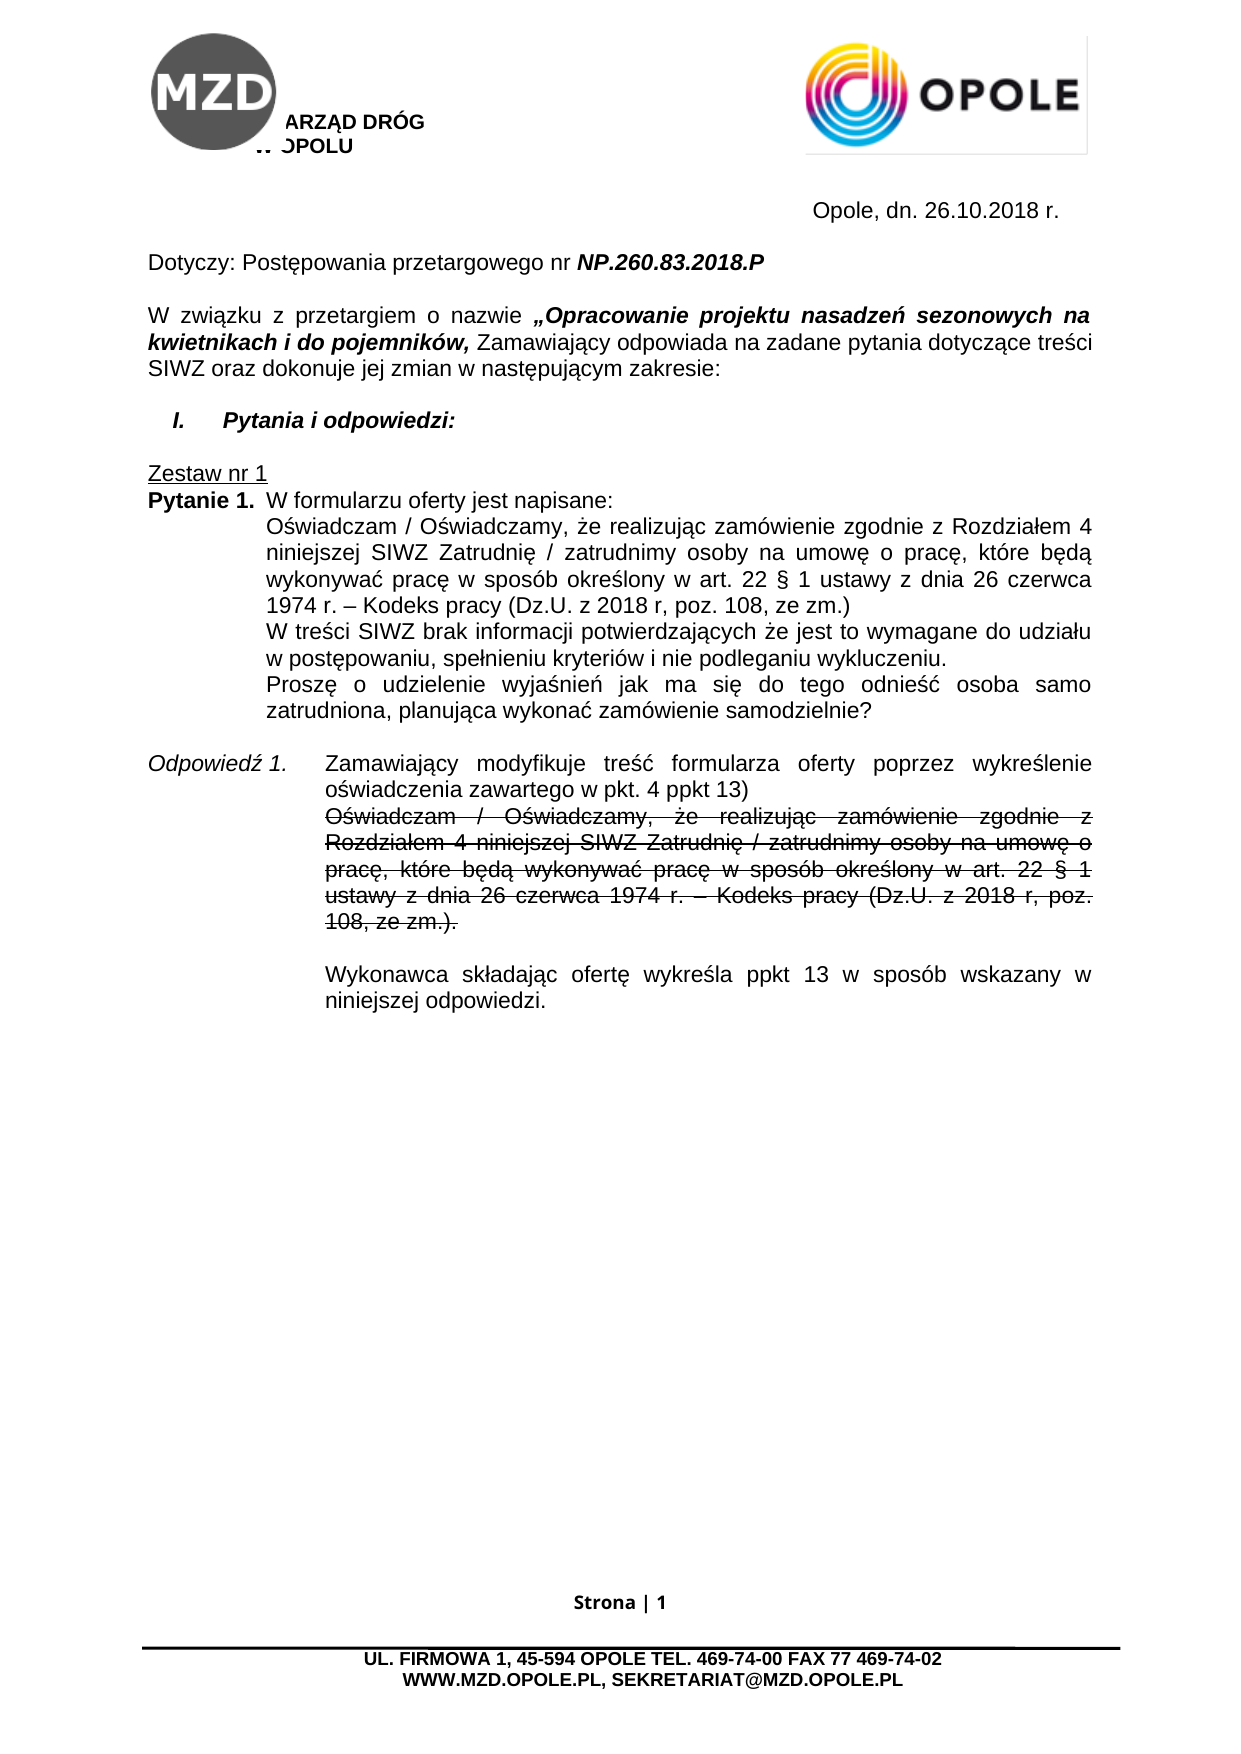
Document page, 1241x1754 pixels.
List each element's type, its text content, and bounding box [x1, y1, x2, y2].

text Proszę o udzielenie wyjaśnień jak ma się do tego odnieść osoba samo zatrudniona, planująca wykonać zamówienie samodzielnie? [266, 671, 1093, 724]
list W formularzu oferty jest napisane: [148, 487, 1093, 513]
text Wykonawca składając ofertę wykreśla ppkt 13 w sposób wskazany w niniejszej odpowiedzi. [325, 961, 1093, 1014]
text Oświadczam / Oświadczamy, że realizując zamówienie zgodnie z Rozdziałem 4 niniejszej SIWZ Zatrudnię / zatrudnimy osoby na umowę o pracę, które będą wykonywać pracę w sposób określony w art. 22 § 1 ustawy z dnia 26 czerwca 1974 r. – Kodeks pracy (Dz.U. z 2018 r, poz. 108, ze zm.) [266, 513, 1093, 618]
list Pytania i odpowiedzi: [185, 407, 1093, 434]
list Oświadczam / Oświadczamy, że realizując zamówienie zgodnie z Rozdziałem 4 niniejszej SIWZ Zatrudnię / zatrudnimy osoby na umowę o pracę, które będą wykonywać pracę w sposób określony w art. 22 § 1 ustawy z dnia 26 czerwca 1974 r. – Kodeks pracy (Dz.U. z 2018 r, poz. 108, ze zm.). [325, 818, 1093, 896]
list Zamawiający modyfikuje treść formularza oferty poprzez wykreślenie oświadczenia zawartego w pkt. 4 ppkt 13) [148, 750, 1093, 803]
text W treści SIWZ brak informacji potwierdzających że jest to wymagane do udziału w postępowaniu, spełnieniu kryteriów i nie podleganiu wykluczeniu. [266, 618, 1093, 671]
picture [805, 36, 1089, 156]
text Dotyczy: Postępowania przetargowego nr NP.260.83.2018.P [148, 249, 1093, 276]
text W związku z przetargiem o nazwie „Opracowanie projektu nasadzeń sezonowych na kwietnikach i do pojemników, Zamawiający odpowiada na zadane pytania dotyczące treści SIWZ oraz dokonuje jej zmian w następującym zakresie: [148, 302, 1093, 381]
text Zestaw nr 1 [148, 460, 1093, 487]
list Oświadczam / Oświadczamy, że realizując zamówienie zgodnie z Rozdziałem 4 niniejszej SIWZ Zatrudnię / zatrudnimy osoby na umowę o pracę, które będą wykonywać pracę w sposób określony w art. 22 § 1 ustawy z dnia 26 czerwca 1974 r. – Kodeks pracy (Dz.U. z 2018 r, poz. 108, ze zm.). [325, 897, 1093, 934]
text Opole, dn. 26.10.2018 r. [738, 197, 1093, 223]
